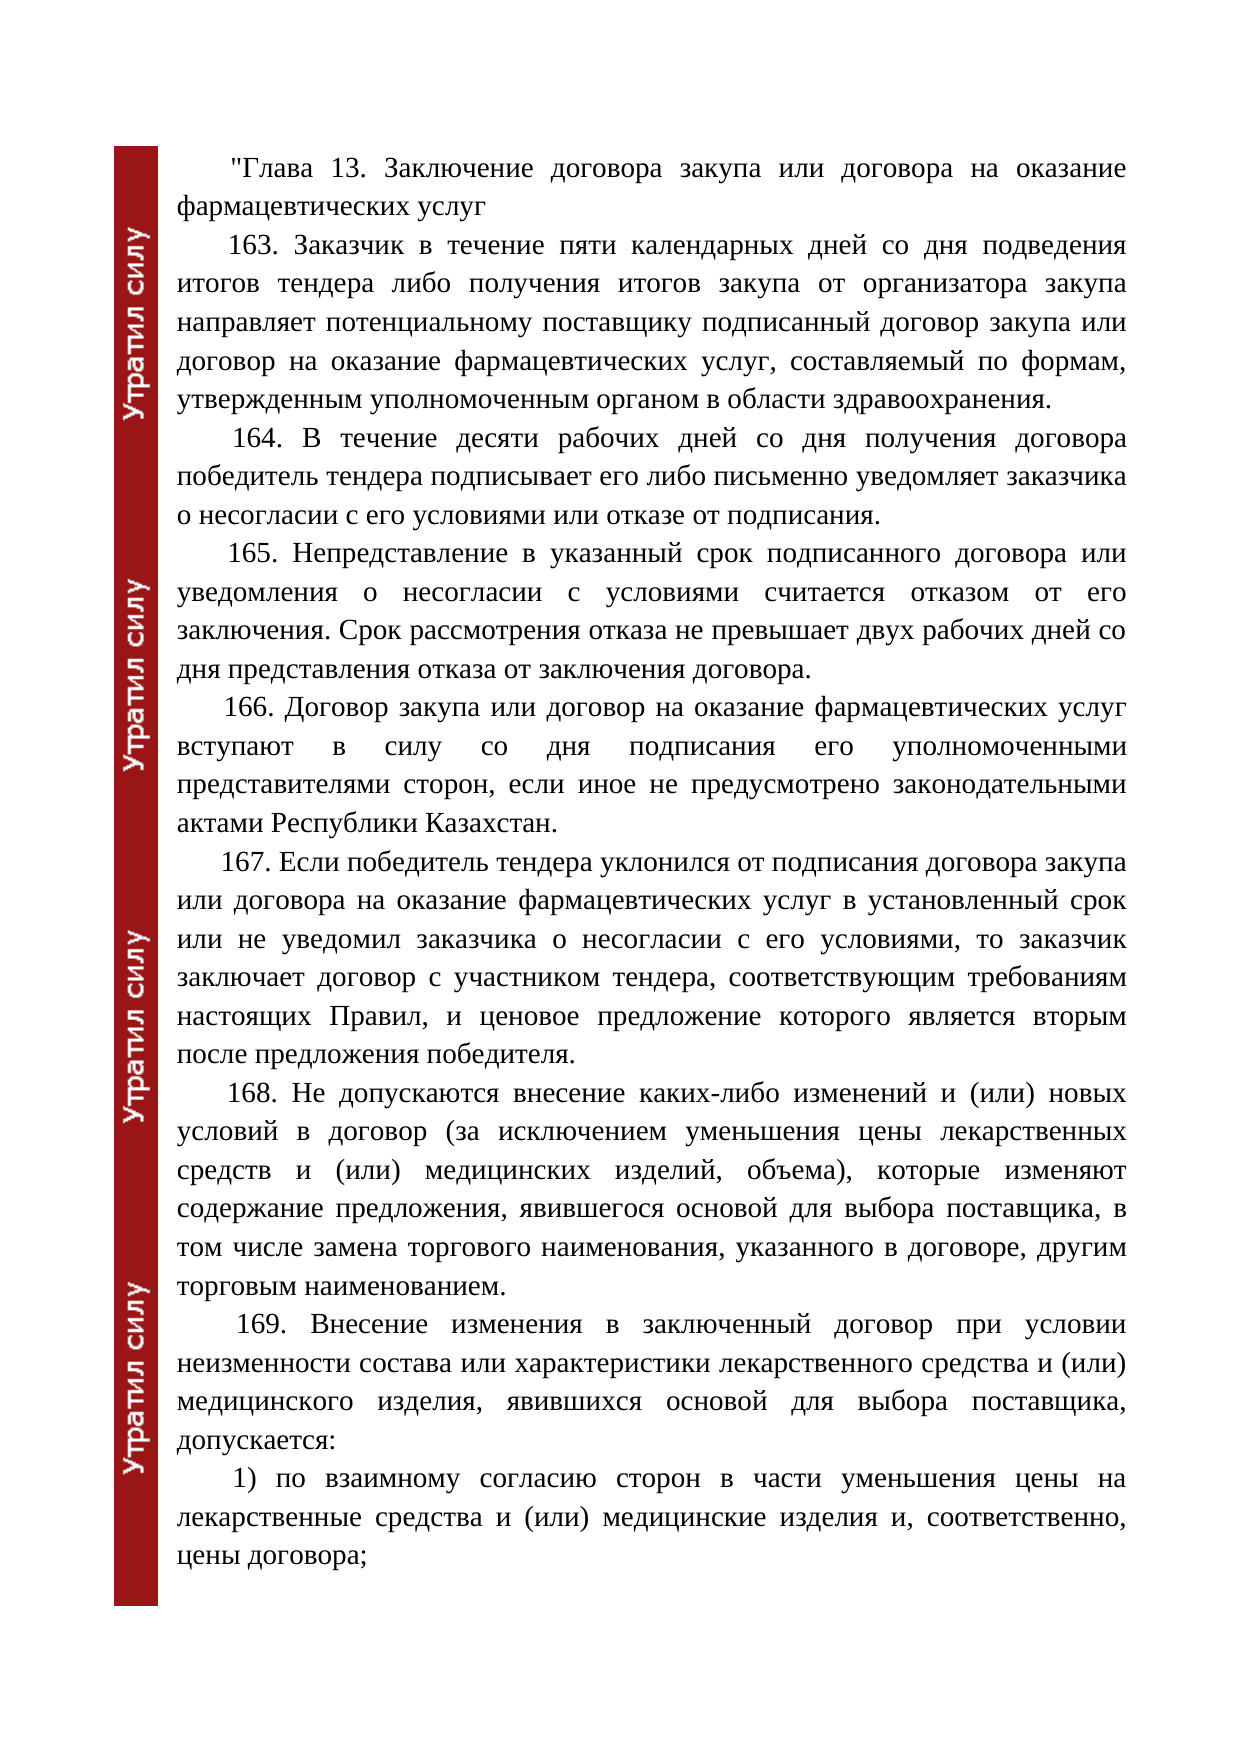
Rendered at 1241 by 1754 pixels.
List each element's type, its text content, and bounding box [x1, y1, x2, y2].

picture [114, 222, 158, 227]
text 169. Внесение изменения в заключенный договор при условии неизменности состава или характеристики лекарственного средства и (или) медицинского изделия, явившихся основой для выбора поставщика, допускается: [112, 1306, 1128, 1455]
picture [114, 839, 158, 844]
text 164. В течение десяти рабочих дней со дня получения договора победитель тендера подписывает его либо письменно уведомляет заказчика о несогласии с его условиями или отказе от подписания. [112, 420, 1128, 530]
picture [114, 684, 158, 689]
text "Глава 13. Заключение договора закупа или договора на оказание фармацевтических услуг [112, 150, 1128, 222]
picture [114, 146, 158, 150]
picture [114, 530, 158, 535]
picture [114, 1070, 158, 1075]
picture [114, 1455, 158, 1460]
picture [114, 1301, 158, 1306]
picture [114, 415, 158, 420]
picture [114, 1571, 158, 1606]
text 163. Заказчик в течение пяти календарных дней со дня подведения итогов тендера либо получения итогов закупа от организатора закупа направляет потенциальному поставщику подписанный договор закупа или договор на оказание фармацевтических услуг, составляемый по формам, утвержденным уполномоченным органом в области здравоохранения. [112, 227, 1128, 415]
text 1) по взаимному согласию сторон в части уменьшения цены на лекарственные средства и (или) медицинские изделия и, соответственно, цены договора; [112, 1460, 1128, 1571]
text 168. Не допускаются внесение каких-либо изменений и (или) новых условий в договор (за исключением уменьшения цены лекарственных средств и (или) медицинских изделий, объема), которые изменяют содержание предложения, явившегося основой для выбора поставщика, в том числе замена торгового наименования, указанного в договоре, другим торговым наименованием. [112, 1075, 1128, 1301]
text 167. Если победитель тендера уклонился от подписания договора закупа или договора на оказание фармацевтических услуг в установленный срок или не уведомил заказчика о несогласии с его условиями, то заказчик заключает договор с участником тендера, соответствующим требованиям настоящих Правил, и ценовое предложение которого является вторым после предложения победителя. [112, 844, 1128, 1070]
text 166. Договор закупа или договор на оказание фармацевтических услуг вступают в силу со дня подписания его уполномоченными представителями сторон, если иное не предусмотрено законодательными актами Республики Казахстан. [112, 689, 1128, 839]
text 165. Непредставление в указанный срок подписанного договора или уведомления о несогласии с условиями считается отказом от его заключения. Срок рассмотрения отказа не превышает двух рабочих дней со дня представления отказа от заключения договора. [112, 535, 1128, 684]
